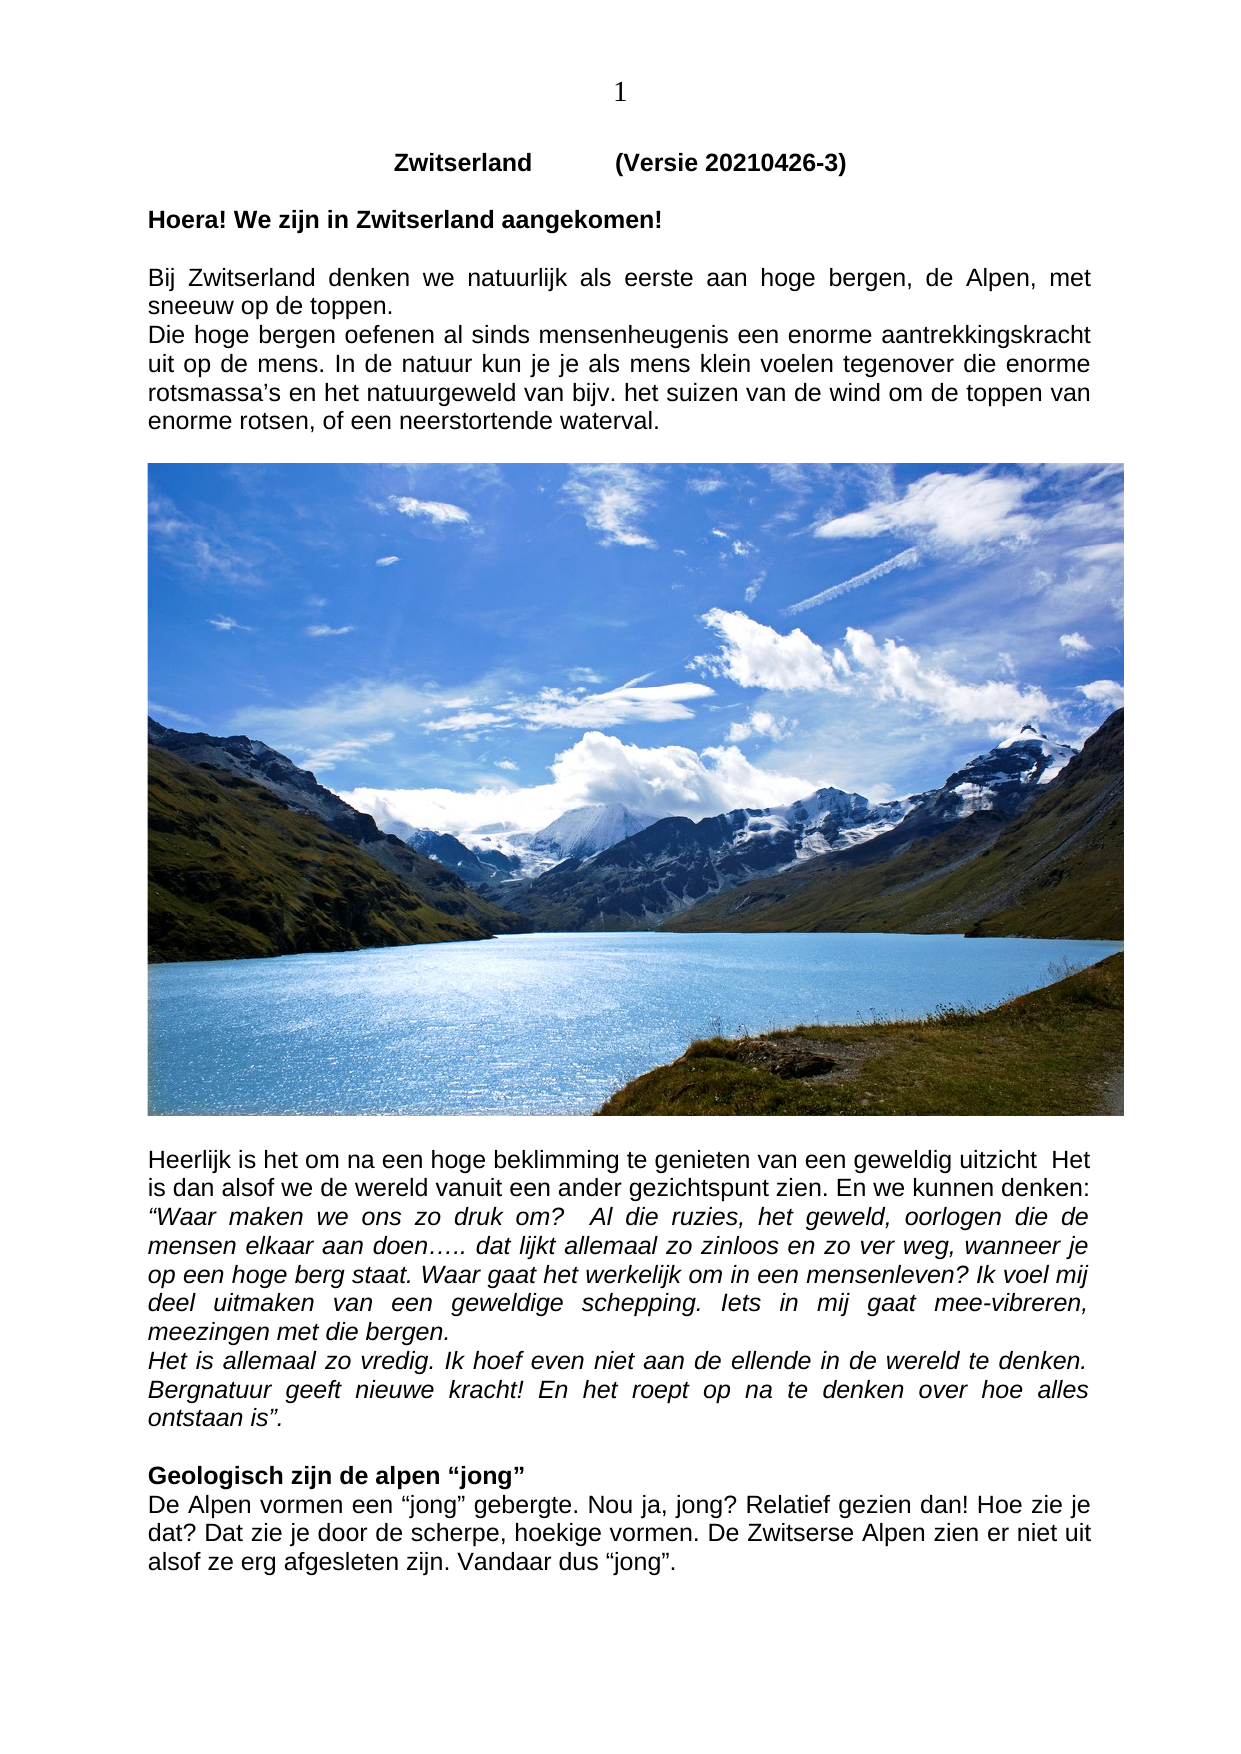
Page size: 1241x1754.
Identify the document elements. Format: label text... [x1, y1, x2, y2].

text De Alpen vormen een “jong” gebergte. Nou ja, jong? Relatief gezien dan! Hoe zie je dat? Dat zie je door de scherpe, hoekige vormen. De Zwitserse Alpen zien er niet uit alsof ze erg afgesleten zijn. Vandaar dus “jong”. [148, 1489, 1093, 1576]
text Zwitserland (Versie 20210426-3) [148, 148, 1093, 176]
subtitle Hoera! We zijn in Zwitserland aangekomen! [148, 205, 1093, 234]
text Bij Zwitserland denken we natuurlijk als eerste aan hoge bergen, de Alpen, met sneeuw op de toppen. [148, 263, 1093, 320]
text Die hoge bergen oefenen al sinds mensenheugenis een enorme aantrekkingskracht uit op de mens. In de natuur kun je je als mens klein voelen tegenover die enorme rotsmassa’s en het natuurgeweld van bijv. het suizen van de wind om de toppen van enorme rotsen, of een neerstortende waterval. [148, 320, 1093, 435]
picture [147, 463, 1124, 1116]
text Het is allemaal zo vredig. Ik hoef even niet aan de ellende in de wereld te denken. Bergnatuur geeft nieuwe kracht! En het roept op na te denken over hoe alles ontstaan is”. [148, 1346, 1093, 1432]
text Geologisch zijn de alpen “jong” [148, 1461, 1093, 1489]
text Heerlijk is het om na een hoge beklimming te genieten van een geweldig uitzicht Het is dan alsof we de wereld vanuit een ander gezichtspunt zien. En we kunnen denken: “Waar maken we ons zo druk om? Al die ruzies, het geweld, oorlogen die de mensen elkaar aan doen….. dat lijkt allemaal zo zinloos en zo ver weg, wanneer je op een hoge berg staat. Waar gaat het werkelijk om in een mensenleven? Ik voel mij deel uitmaken van een geweldige schepping. Iets in mij gaat mee-vibreren, meezingen met die bergen. [148, 1144, 1093, 1346]
